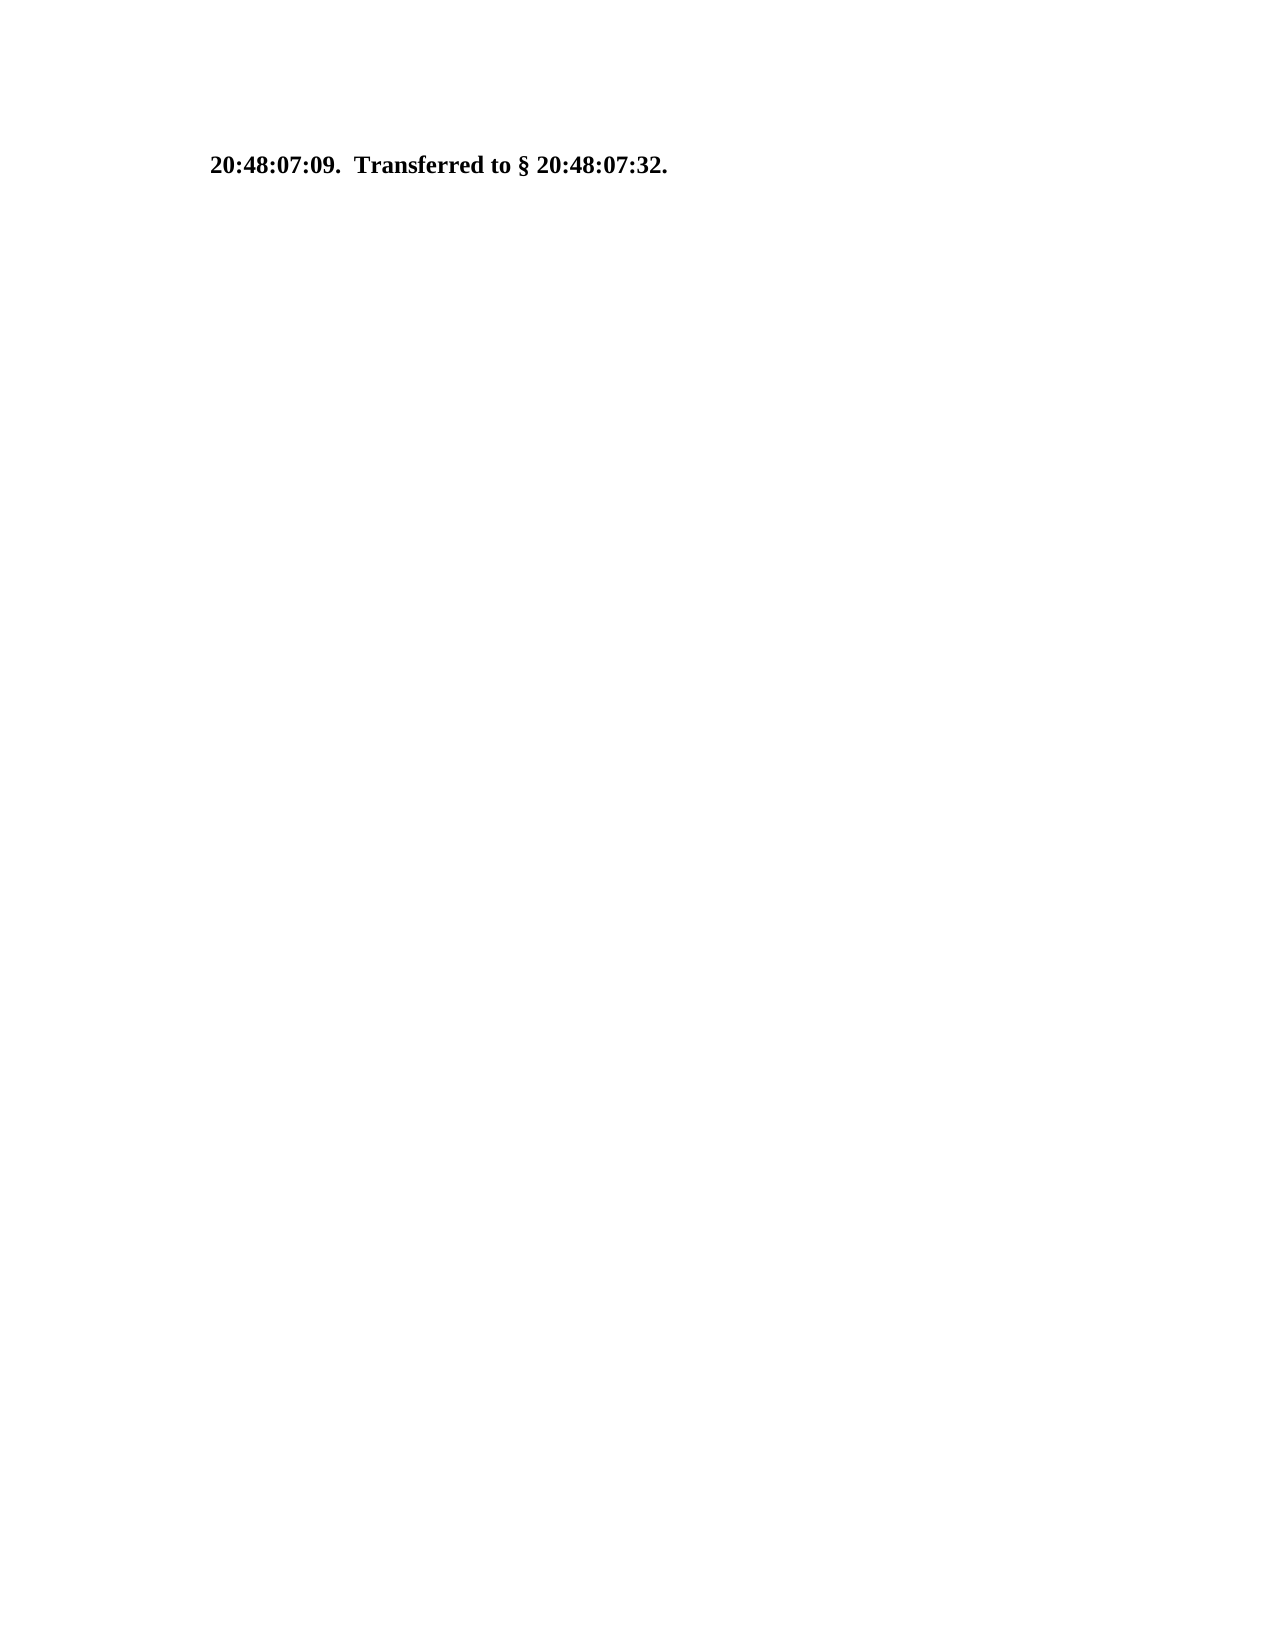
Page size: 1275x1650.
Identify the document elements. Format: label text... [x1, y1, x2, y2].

text :09. Transferred to § . [150, 150, 1125, 179]
